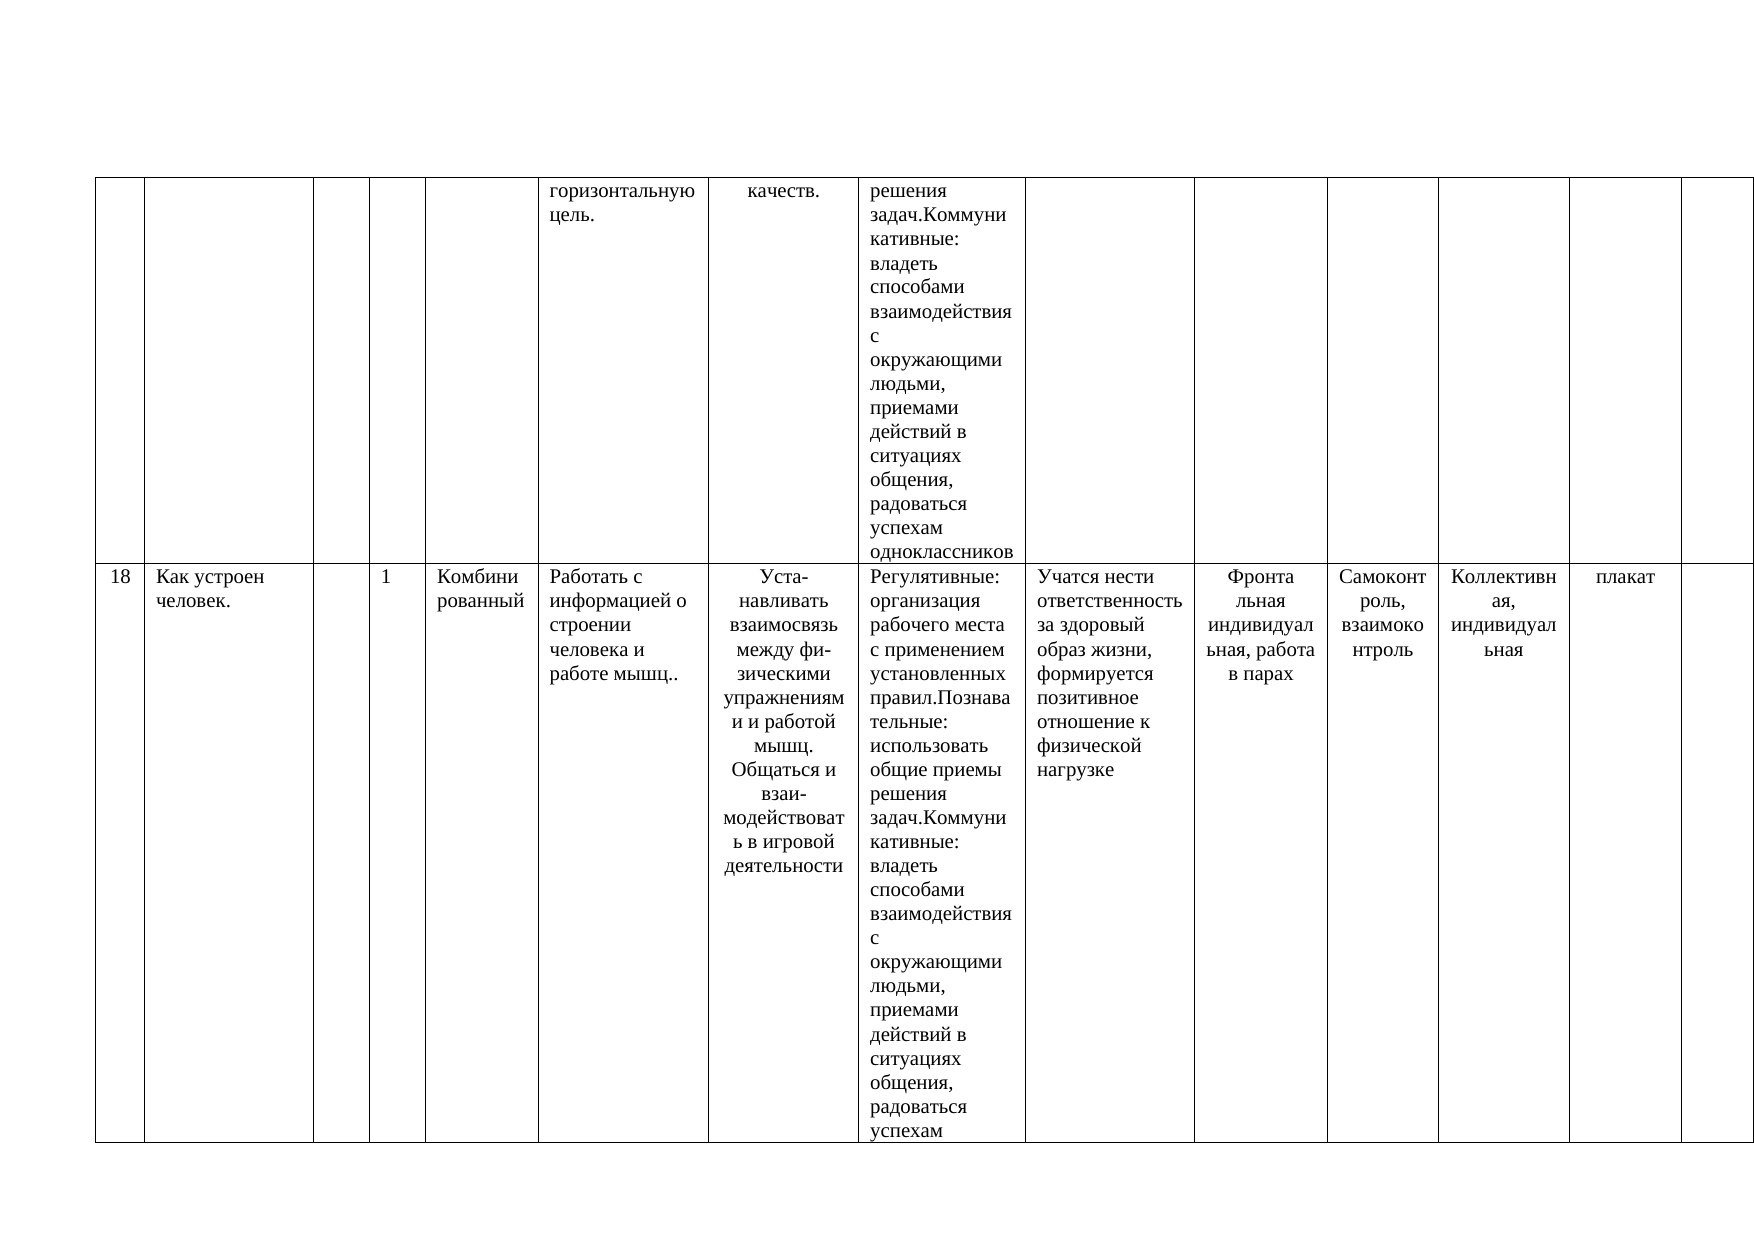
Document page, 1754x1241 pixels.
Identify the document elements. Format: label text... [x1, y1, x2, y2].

table_cell [1682, 178, 1753, 563]
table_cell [1026, 178, 1194, 563]
table_cell Комбинированный [426, 564, 538, 1142]
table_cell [1439, 178, 1569, 563]
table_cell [426, 178, 538, 563]
table_cell [1682, 564, 1753, 1142]
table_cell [1026, 564, 1194, 1142]
table_cell плакат [1570, 564, 1681, 1142]
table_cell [539, 178, 708, 563]
table_cell 18 [96, 564, 144, 1142]
table_cell 1 [370, 178, 425, 563]
table_cell 1 [370, 564, 425, 1142]
table_cell 17 [96, 178, 144, 563]
table_cell [314, 178, 369, 563]
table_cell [1439, 564, 1569, 1142]
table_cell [145, 178, 313, 563]
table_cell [859, 178, 1025, 563]
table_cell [539, 564, 708, 1142]
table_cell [145, 564, 313, 1142]
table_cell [1328, 178, 1438, 563]
table_cell [314, 564, 369, 1142]
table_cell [1195, 564, 1327, 1142]
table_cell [709, 564, 858, 1142]
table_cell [1570, 178, 1681, 563]
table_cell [709, 178, 858, 563]
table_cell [1328, 564, 1438, 1142]
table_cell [1195, 178, 1327, 563]
